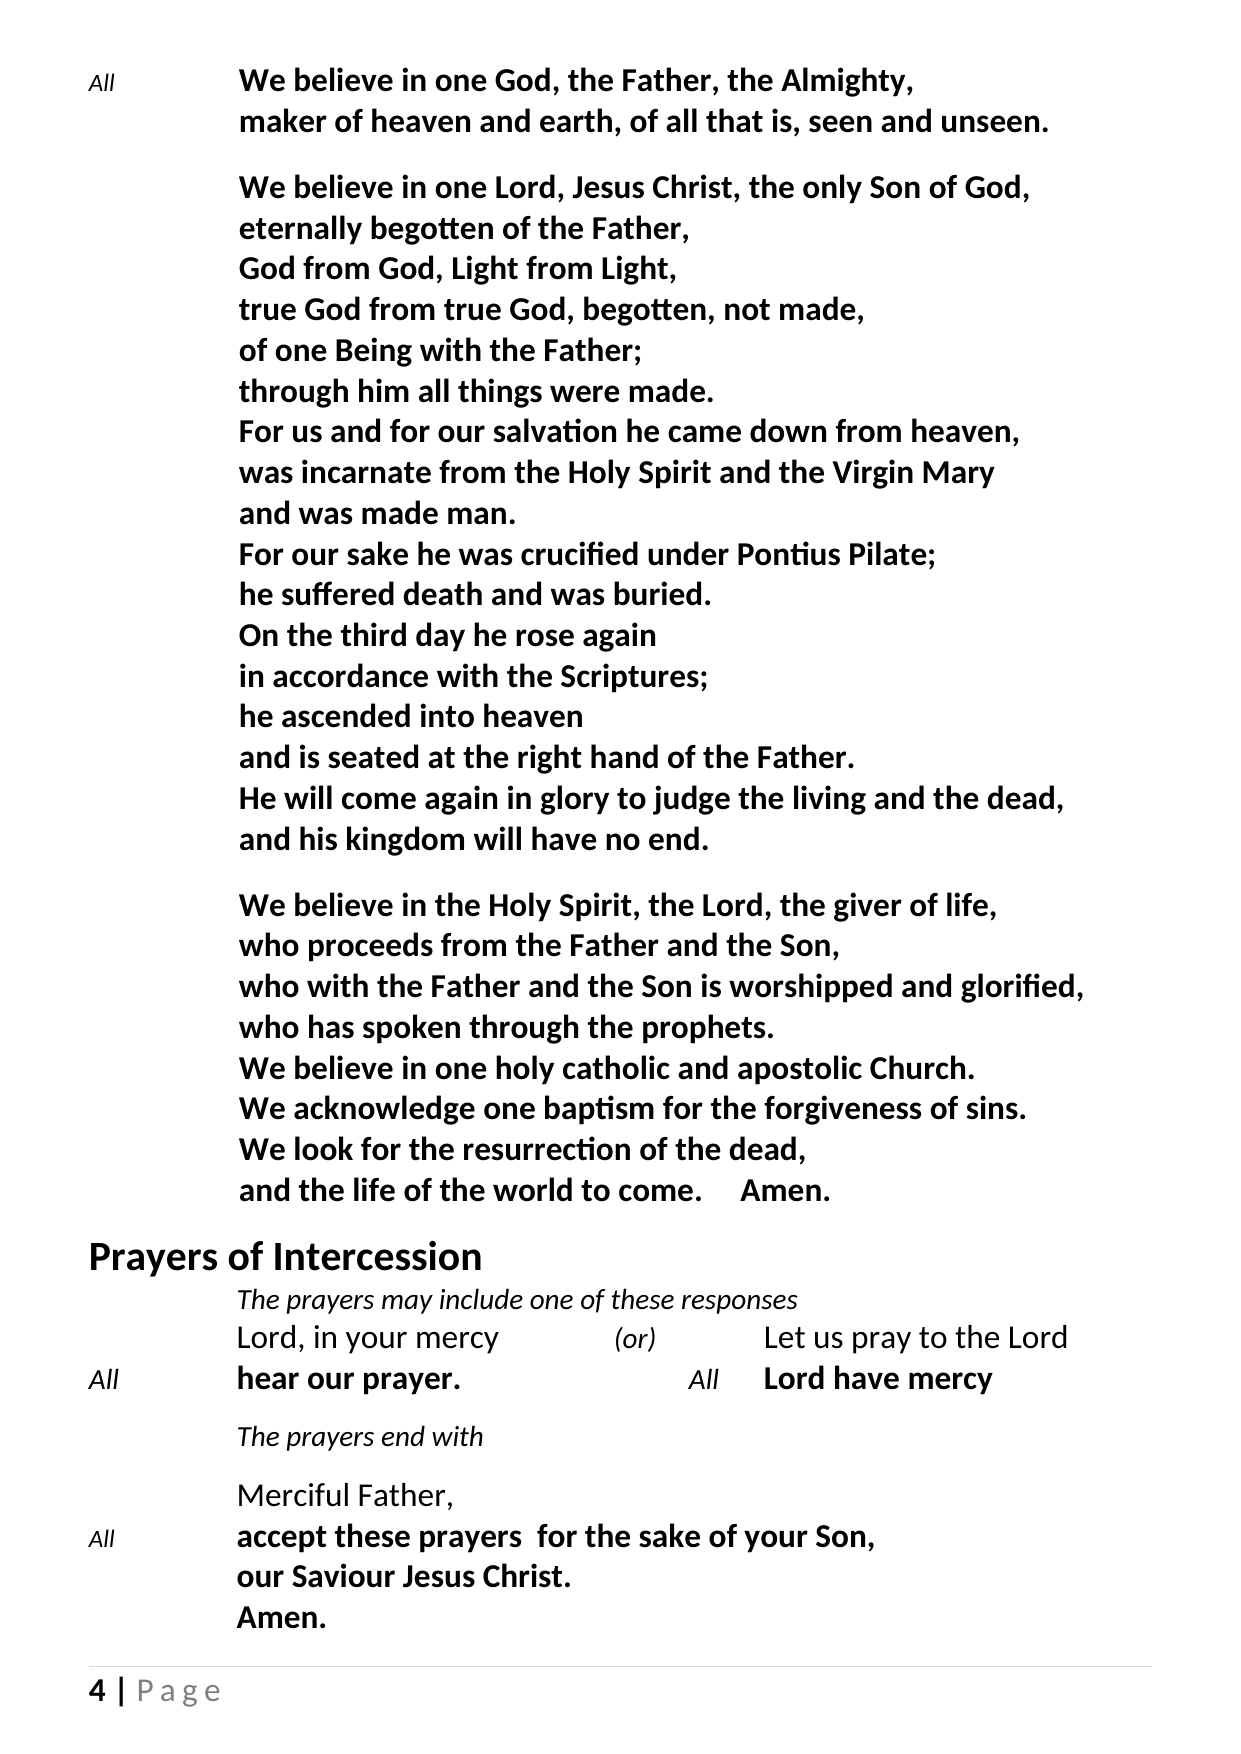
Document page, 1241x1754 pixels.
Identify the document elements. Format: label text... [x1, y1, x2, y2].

text The prayers end with [88, 1418, 1152, 1454]
text Merciful Father, [89, 1474, 1152, 1515]
text All hear our prayer. All Lord have mercy [89, 1357, 1152, 1398]
text Lord, in your mercy (or) Let us pray to the Lord [88, 1316, 1152, 1357]
text All accept these prayers for the sake of your Son, our Saviour Jesus Christ. Amen. [89, 1515, 1152, 1637]
text We believe in the Holy Spirit, the Lord, the giver of life, who proceeds from the Father and the Son, who with the Father and the Son is worshipped and glorified, who has spoken through the prophets. We believe in one holy catholic and apostolic Church. We acknowledge one baptism for the forgiveness of sins. We look for the resurrection of the dead, and the life of the world to come. Amen. [239, 884, 1152, 1209]
text The prayers may include one of these responses [151, 1281, 1152, 1316]
text Prayers of Intercession [88, 1230, 1152, 1281]
text We believe in one Lord, Jesus Christ, the only Son of God, eternally begotten of the Father, God from God, Light from Light, true God from true God, begotten, not made, of one Being with the Father; through him all things were made. For us and for our salvation he came down from heaven, was incarnate from the Holy Spirit and the Virgin Mary and was made man. For our sake he was crucified under Pontius Pilate; he suffered death and was buried. On the third day he rose again in accordance with the Scriptures; he ascended into heaven and is seated at the right hand of the Father. He will come again in glory to judge the living and the dead, and his kingdom will have no end. [239, 166, 1152, 858]
text All We believe in one God, the Father, the Almighty, maker of heaven and earth, of all that is, seen and unseen. [89, 59, 1152, 141]
